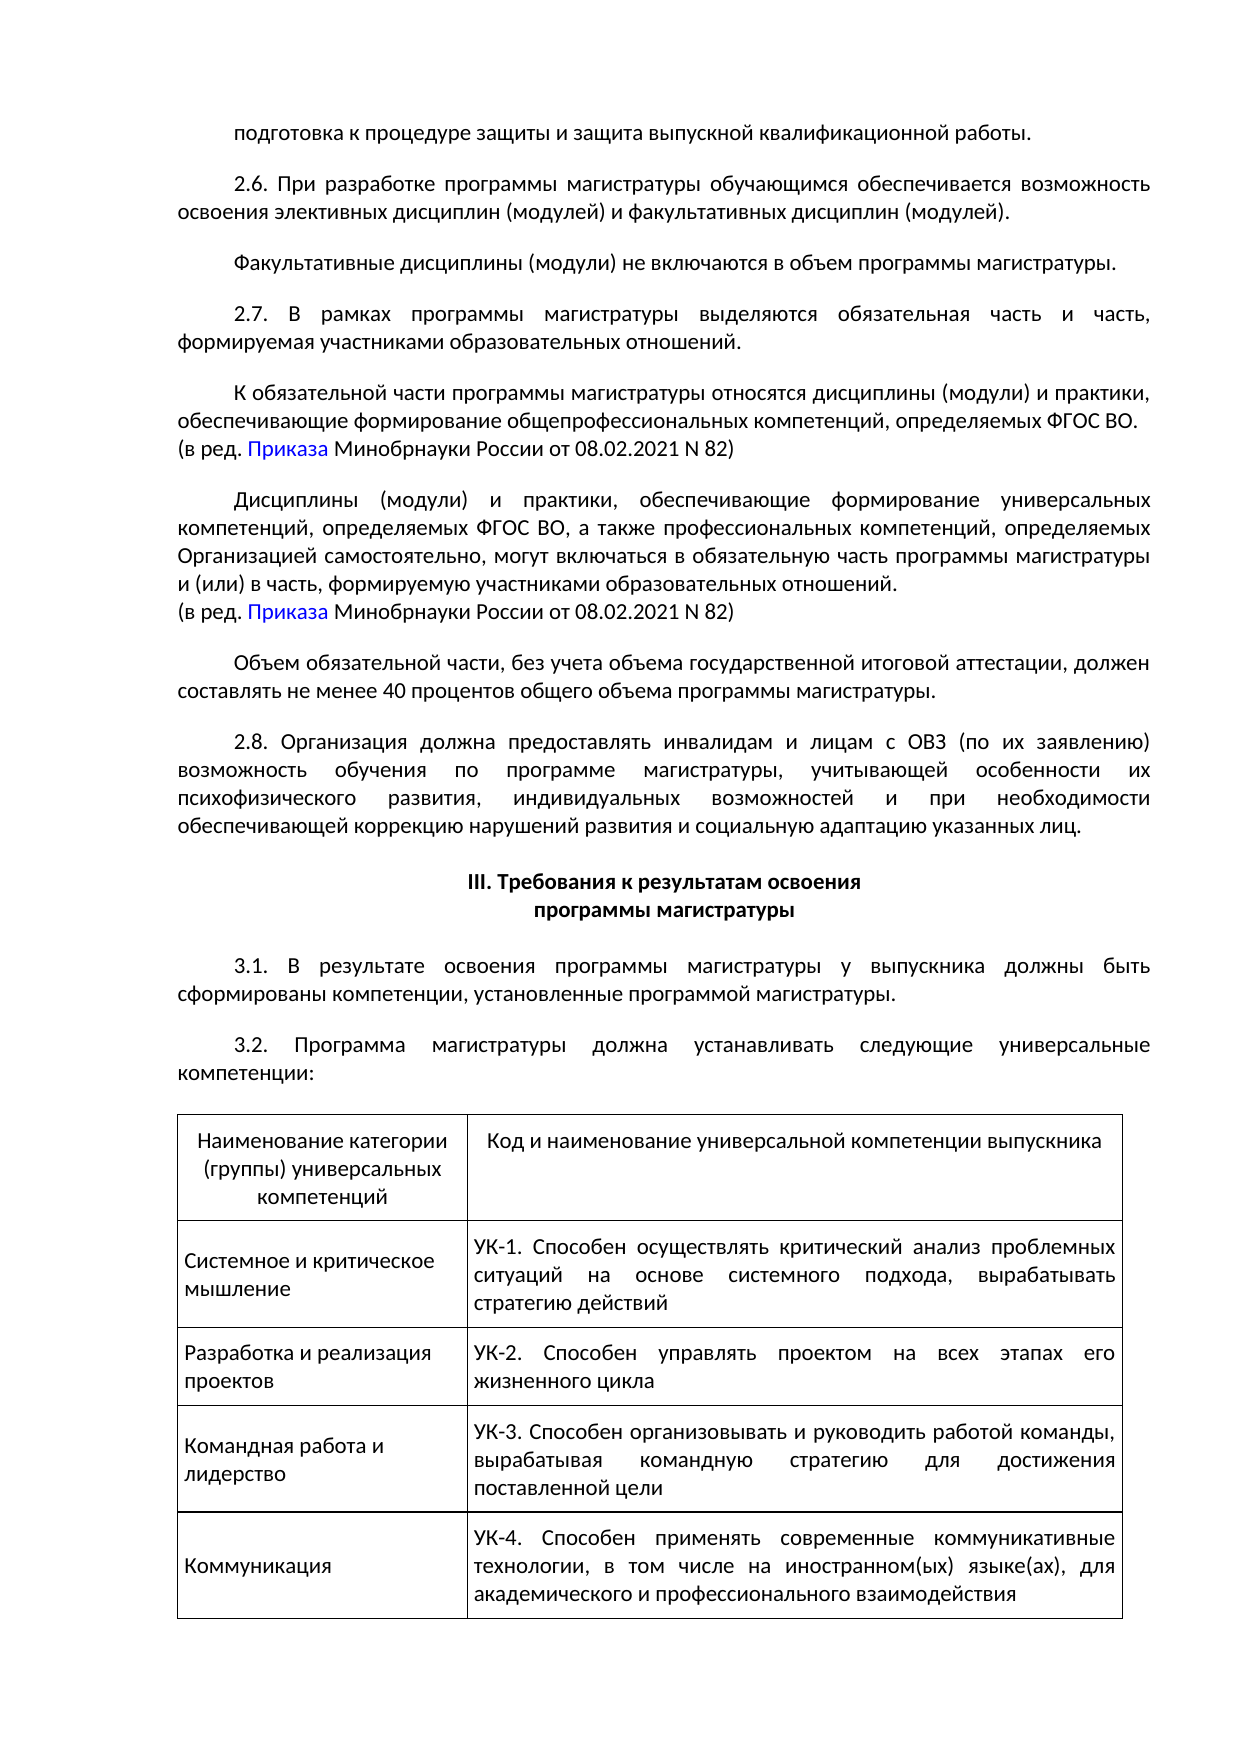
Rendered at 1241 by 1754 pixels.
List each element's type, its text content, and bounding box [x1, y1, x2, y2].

table_cell УК-3. Способен организовывать и руководить работой команды, вырабатывая командную стратегию для достижения поставленной цели [468, 1406, 1122, 1511]
text К обязательной части программы магистратуры относятся дисциплины (модули) и практики, обеспечивающие формирование общепрофессиональных компетенций, определяемых ФГОС ВО. [177, 378, 1152, 434]
text (в ред. Приказа Минобрнауки России от 08.02.2021 N 82) [177, 434, 1152, 462]
table_cell УК-4. Способен применять современные коммуникативные технологии, в том числе на иностранном(ых) языке(ах), для академического и профессионального взаимодействия [468, 1513, 1122, 1618]
table_cell УК-2. Способен управлять проектом на всех этапах его жизненного цикла [468, 1328, 1122, 1405]
table_header Наименование категории (группы) универсальных компетенций [178, 1115, 467, 1220]
text 2.8. Организация должна предоставлять инвалидам и лицам с ОВЗ (по их заявлению) возможность обучения по программе магистратуры, учитывающей особенности их психофизического развития, индивидуальных возможностей и при необходимости обеспечивающей коррекцию нарушений развития и социальную адаптацию указанных лиц. [177, 727, 1152, 839]
table_cell Командная работа и лидерство [178, 1406, 467, 1511]
table_cell Коммуникация [178, 1513, 467, 1618]
table_cell Разработка и реализация проектов [178, 1328, 467, 1405]
title программы магистратуры [177, 895, 1152, 923]
text Факультативные дисциплины (модули) не включаются в объем программы магистратуры. [177, 248, 1152, 276]
table_header Код и наименование универсальной компетенции выпускника [468, 1115, 1122, 1220]
text 2.7. В рамках программы магистратуры выделяются обязательная часть и часть, формируемая участниками образовательных отношений. [177, 299, 1152, 355]
text 3.1. В результате освоения программы магистратуры у выпускника должны быть сформированы компетенции, установленные программой магистратуры. [177, 951, 1152, 1007]
table_cell Системное и критическое мышление [178, 1221, 467, 1327]
text Дисциплины (модули) и практики, обеспечивающие формирование универсальных компетенций, определяемых ФГОС ВО, а также профессиональных компетенций, определяемых Организацией самостоятельно, могут включаться в обязательную часть программы магистратуры и (или) в часть, формируемую участниками образовательных отношений. [177, 485, 1152, 597]
text Объем обязательной части, без учета объема государственной итоговой аттестации, должен составлять не менее 40 процентов общего объема программы магистратуры. [177, 648, 1152, 704]
text 3.2. Программа магистратуры должна устанавливать следующие универсальные компетенции: [177, 1030, 1152, 1086]
table_cell УК-1. Способен осуществлять критический анализ проблемных ситуаций на основе системного подхода, вырабатывать стратегию действий [468, 1221, 1122, 1327]
title III. Требования к результатам освоения [177, 867, 1152, 895]
text (в ред. Приказа Минобрнауки России от 08.02.2021 N 82) [177, 597, 1152, 625]
text подготовка к процедуре защиты и защита выпускной квалификационной работы. [177, 118, 1152, 146]
text 2.6. При разработке программы магистратуры обучающимся обеспечивается возможность освоения элективных дисциплин (модулей) и факультативных дисциплин (модулей). [177, 169, 1152, 225]
